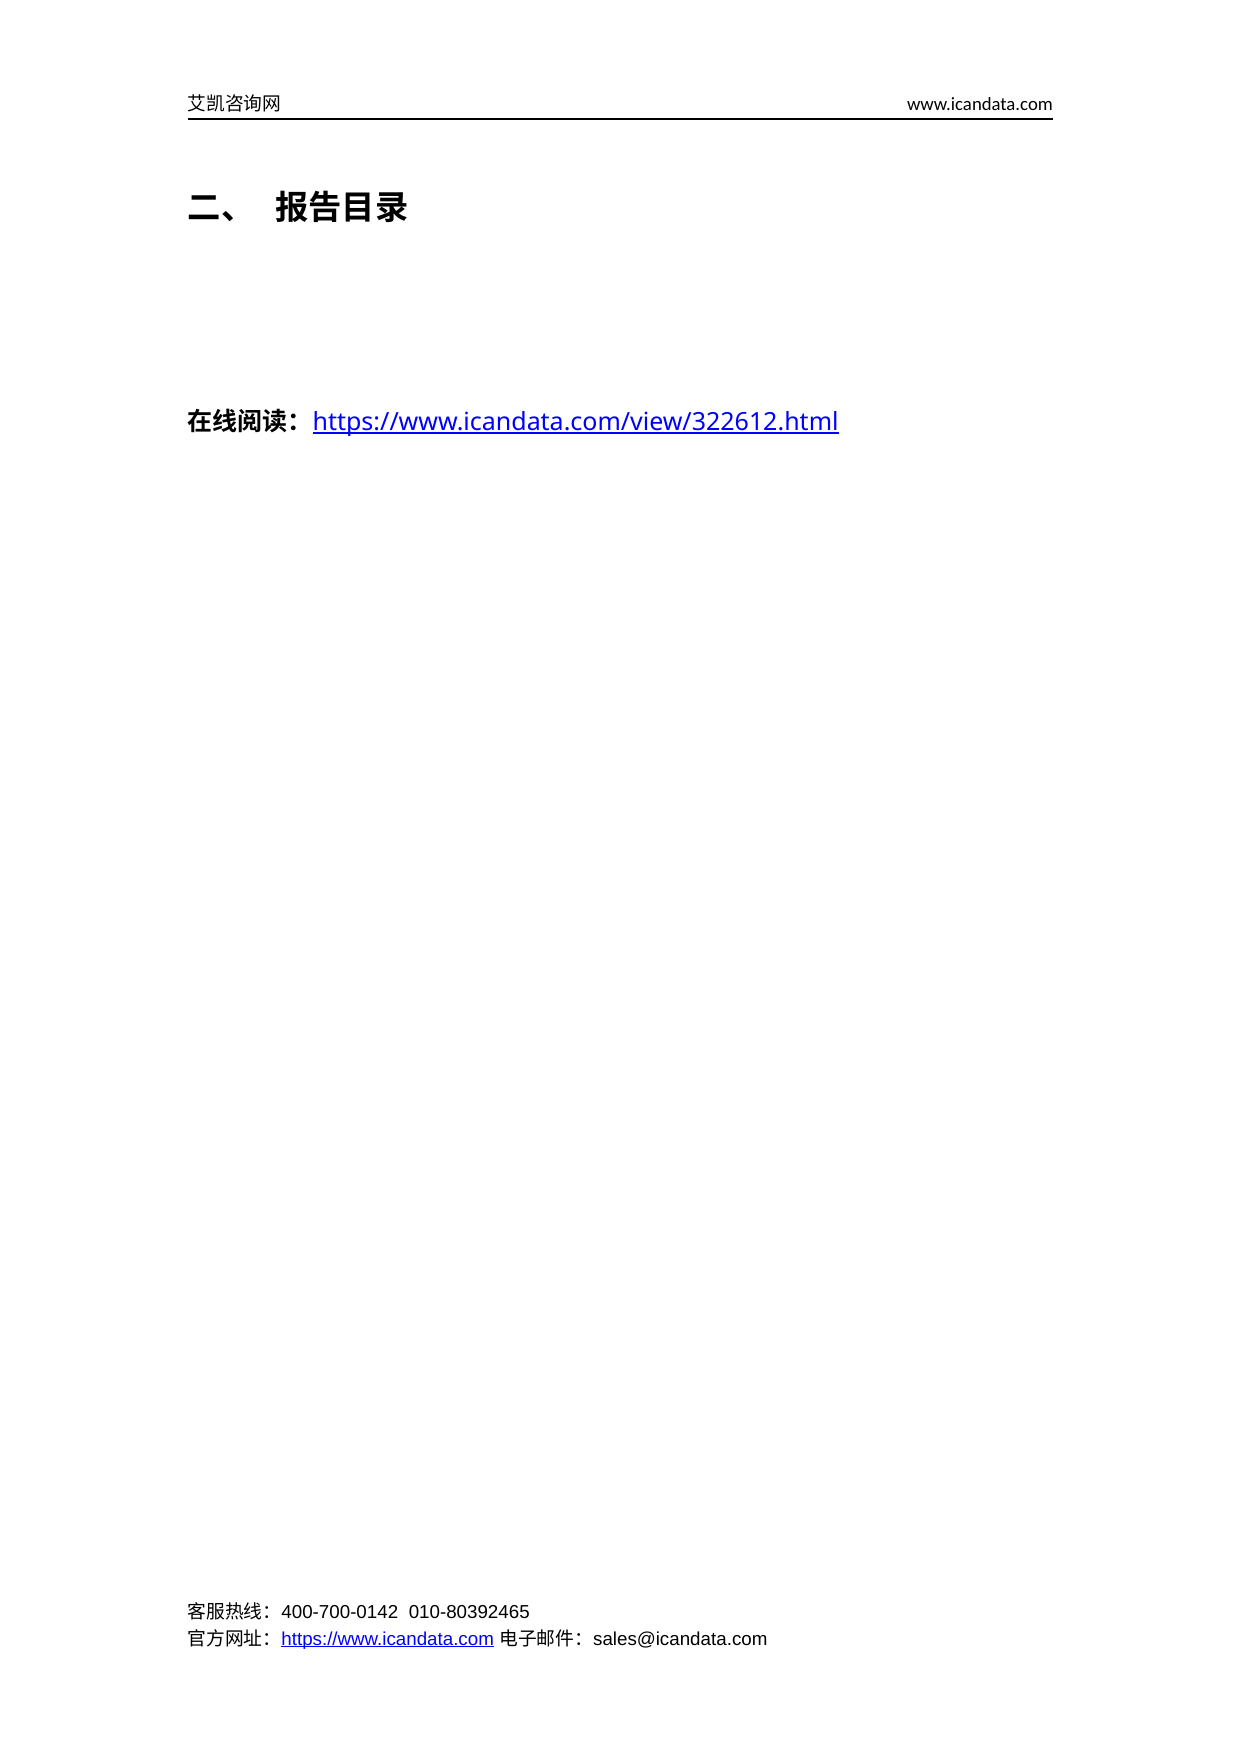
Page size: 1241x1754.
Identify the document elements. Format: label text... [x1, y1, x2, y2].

text 在线阅读：https://www.icandata.com/view/322612.html [187, 387, 1053, 452]
subtitle 报告目录 [187, 172, 1053, 237]
